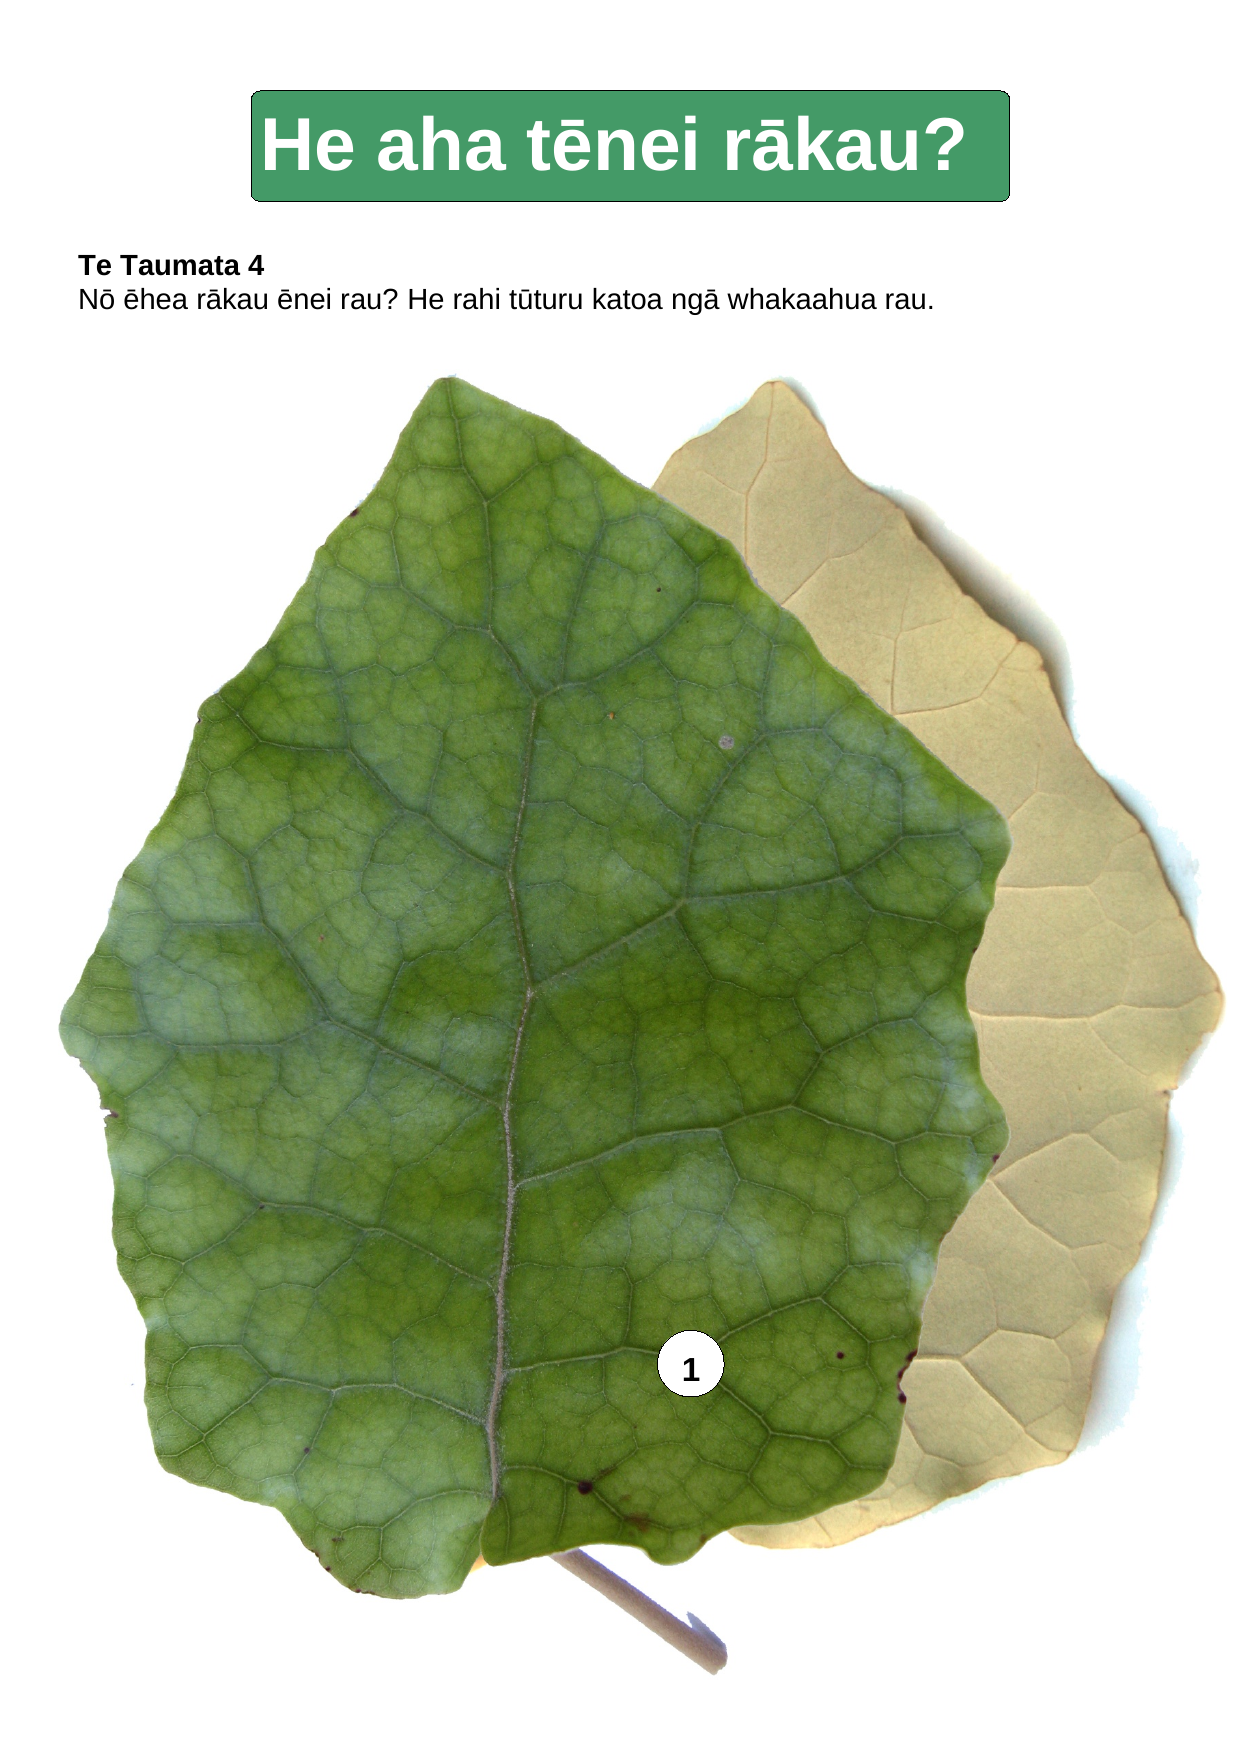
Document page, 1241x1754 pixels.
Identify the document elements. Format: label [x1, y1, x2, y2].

picture [36, 369, 1229, 1712]
